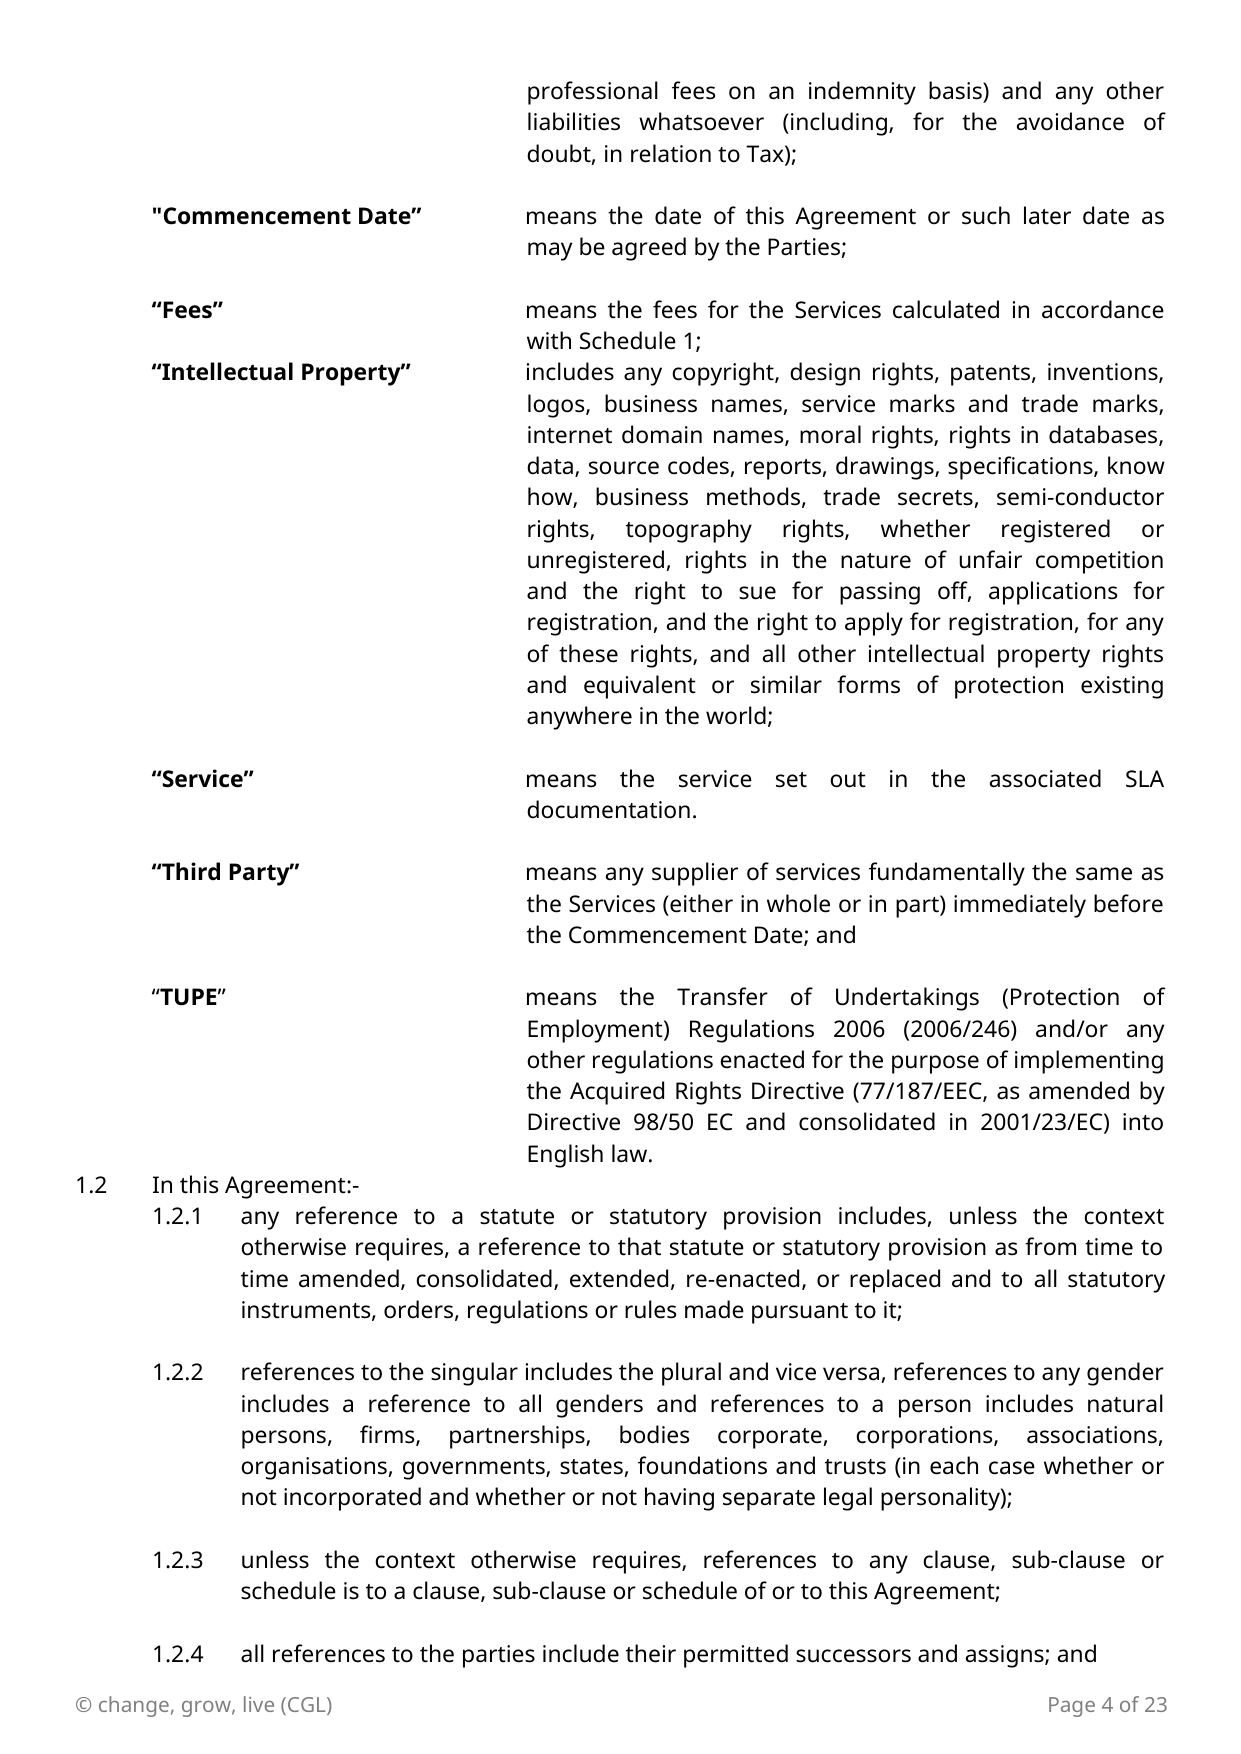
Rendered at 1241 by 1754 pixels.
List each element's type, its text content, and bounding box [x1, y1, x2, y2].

list "Commencement Date” means the date of this Agreement or such later date as may be agreed by the Parties; [151, 200, 1165, 262]
list unless the context otherwise requires, references to any clause, sub-clause or schedule is to a clause, sub-clause or schedule of or to this Agreement; [152, 1544, 1165, 1606]
list any reference to a statute or statutory provision includes, unless the context otherwise requires, a reference to that statute or statutory provision as from time to time amended, consolidated, extended, re-enacted, or replaced and to all statutory instruments, orders, regulations or rules made pursuant to it; [152, 1200, 1165, 1325]
list references to the singular includes the plural and vice versa, references to any gender includes a reference to all genders and references to a person includes natural persons, firms, partnerships, bodies corporate, corporations, associations, organisations, governments, states, foundations and trusts (in each case whether or not incorporated and whether or not having separate legal personality); [152, 1356, 1165, 1512]
list all references to the parties include their permitted successors and assigns; and [152, 1637, 1165, 1669]
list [151, 75, 1165, 169]
list “TUPE” means the Transfer of Undertakings (Protection of Employment) Regulations 2006 (2006/246) and/or any other regulations enacted for the purpose of implementing the Acquired Rights Directive (77/187/EEC, as amended by Directive 98/50 EC and consolidated in 2001/23/EC) into English law. [151, 981, 1165, 1169]
list “Intellectual Property” includes any copyright, design rights, patents, inventions, logos, business names, service marks and trade marks, internet domain names, moral rights, rights in databases, data, source codes, reports, drawings, specifications, know how, business methods, trade secrets, semi-conductor rights, topography rights, whether registered or unregistered, rights in the nature of unfair competition and the right to sue for passing off, applications for registration, and the right to apply for registration, for any of these rights, and all other intellectual property rights and equivalent or similar forms of protection existing anywhere in the world; [151, 356, 1165, 731]
list “Third Party” means any supplier of services fundamentally the same as the Services (either in whole or in part) immediately before the Commencement Date; and [151, 856, 1165, 950]
list “Service” means the service set out in the associated SLA documentation. [151, 762, 1165, 825]
list In this Agreement:- [75, 1169, 1165, 1200]
list “Fees” means the fees for the Services calculated in accordance with Schedule 1; [151, 294, 1165, 356]
